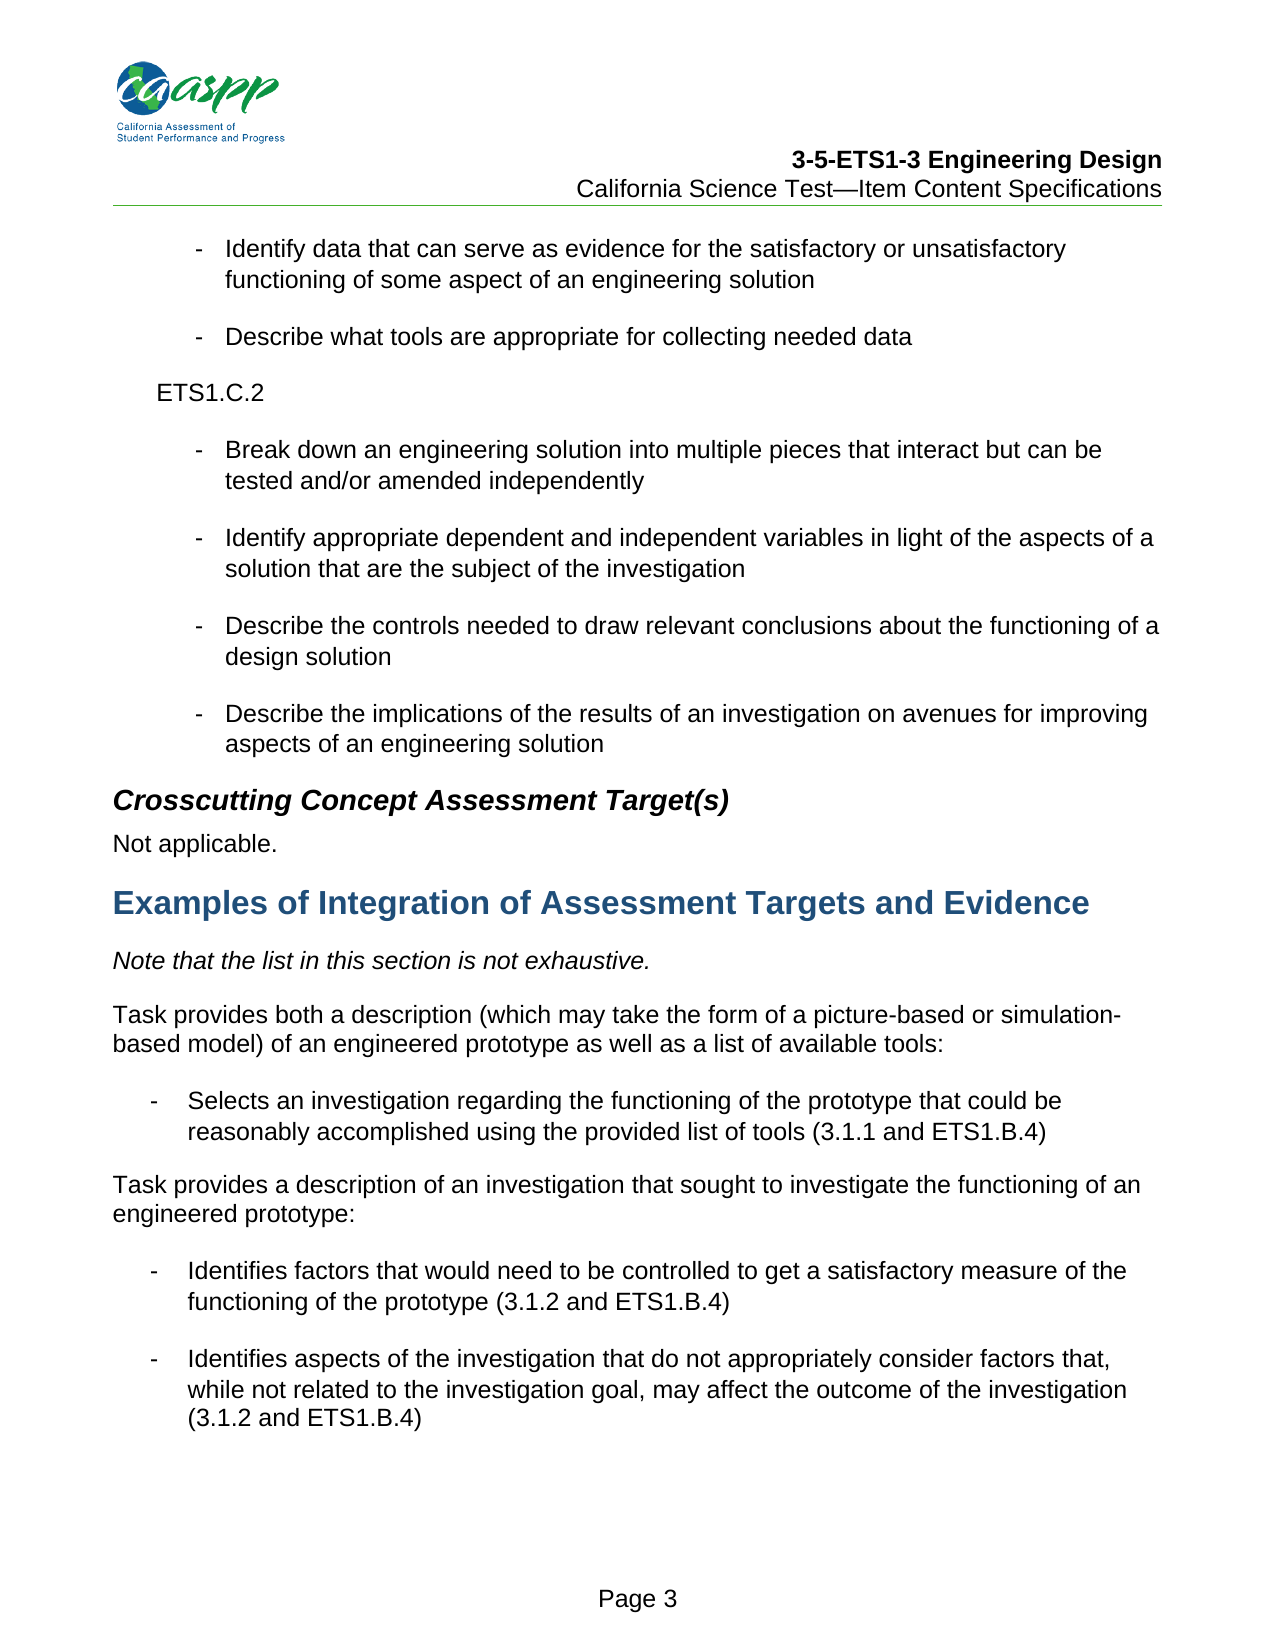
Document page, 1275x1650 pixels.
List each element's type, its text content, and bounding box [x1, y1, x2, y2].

text Describe the implications of the results of an investigation on avenues for improving aspects of an engineering solution [195, 695, 1162, 758]
list Selects an investigation regarding the functioning of the prototype that could be reasonably accomplished using the provided list of tools (3.1.1 and ETS1.B.4) [150, 1082, 1162, 1145]
text Task provides a description of an investigation that sought to investigate the functioning of an engineered prototype: [112, 1170, 1162, 1228]
text Note that the list in this section is not exhaustive. [112, 946, 1162, 975]
text Describe what tools are appropriate for collecting needed data [195, 319, 1162, 353]
list Identifies aspects of the investigation that do not appropriately consider factors that, while not related to the investigation goal, may affect the outcome of the investigation (3.1.2 and ETS1.B.4) [150, 1341, 1162, 1432]
text Not applicable. [112, 829, 1162, 858]
text Identify appropriate dependent and independent variables in light of the aspects of a solution that are the subject of the investigation [195, 519, 1162, 582]
text Identify data that can serve as evidence for the satisfactory or unsatisfactory functioning of some aspect of an engineering solution [195, 231, 1162, 294]
text Task provides both a description (which may take the form of a picture-based or simulation-based model) of an engineered prototype as well as a list of available tools: [112, 1000, 1162, 1057]
subtitle ETS1.C.2 [156, 378, 1162, 407]
text Describe the controls needed to draw relevant conclusions about the functioning of a design solution [195, 607, 1162, 670]
text Break down an engineering solution into multiple pieces that interact but can be tested and/or amended independently [195, 432, 1162, 494]
subtitle Crosscutting Concept Assessment Target(s) [112, 783, 1162, 817]
picture [112, 60, 287, 146]
list Identifies factors that would need to be controlled to get a satisfactory measure of the functioning of the prototype (3.1.2 and ETS1.B.4) [150, 1253, 1162, 1316]
subtitle Examples of Integration of Assessment Targets and Evidence [112, 883, 1162, 921]
